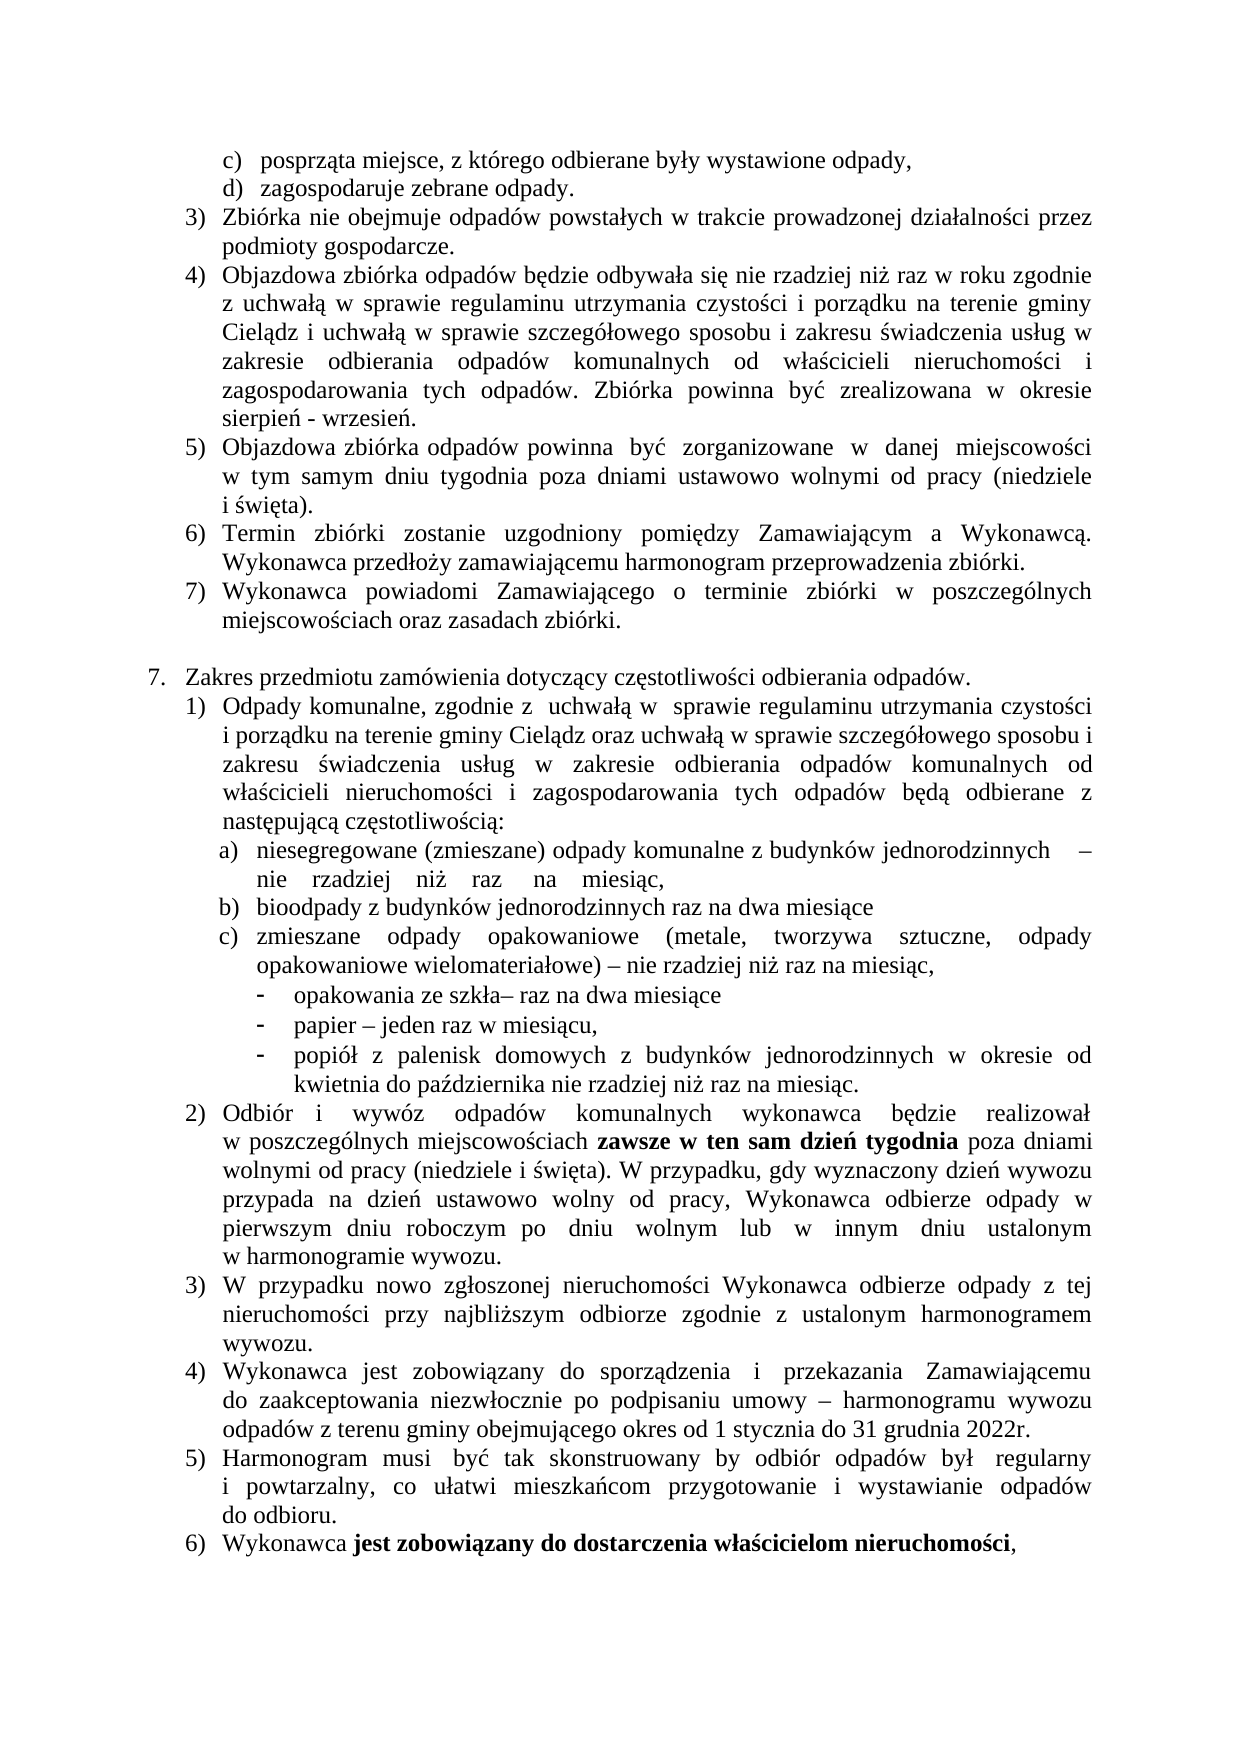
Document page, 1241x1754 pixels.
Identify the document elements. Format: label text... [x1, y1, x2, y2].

list Objazdowa zbiórka odpadów będzie odbywała się nie rzadziej niż raz w roku zgodnie z uchwałą w sprawie regulaminu utrzymania czystości i porządku na terenie gminy Cielądz i uchwałą w sprawie szczegółowego sposobu i zakresu świadczenia usług w zakresie odbierania odpadów komunalnych od właścicieli nieruchomości i zagospodarowania tych odpadów. Zbiórka powinna być zrealizowana w okresie sierpień - wrzesień. [185, 260, 1093, 432]
list popiół z palenisk domowych z budynków jednorodzinnych w okresie od kwietnia do października nie rzadziej niż raz na miesiąc. [256, 1040, 1093, 1098]
list zagospodaruje zebrane odpady. [222, 173, 1105, 202]
list niesegregowane (zmieszane) odpady komunalne z budynków jednorodzinnych – nie rzadziej niż raz na miesiąc, [219, 835, 1092, 892]
list Zbiórka nie obejmuje odpadów powstałych w trakcie prowadzonej działalności przez podmioty gospodarcze. [185, 202, 1093, 260]
list posprząta miejsce, z którego odbierane były wystawione odpady, [222, 145, 1105, 173]
list Wykonawca powiadomi Zamawiającego o terminie zbiórki w poszczególnych miejscowościach oraz zasadach zbiórki. [185, 576, 1092, 634]
list Wykonawca jest zobowiązany do dostarczenia właścicielom nieruchomości, [185, 1529, 1105, 1557]
list Odpady komunalne, zgodnie z uchwałą w sprawie regulaminu utrzymania czystości i porządku na terenie gminy Cielądz oraz uchwałą w sprawie szczegółowego sposobu i zakresu świadczenia usług w zakresie odbierania odpadów komunalnych od właścicieli nieruchomości i zagospodarowania tych odpadów będą odbierane z następującą częstotliwością: [185, 691, 1093, 835]
list W przypadku nowo zgłoszonej nieruchomości Wykonawca odbierze odpady z tej nieruchomości przy najbliższym odbiorze zgodnie z ustalonym harmonogramem wywozu. [185, 1270, 1092, 1356]
list Harmonogram musi być tak skonstruowany by odbiór odpadów był regularny i powtarzalny, co ułatwi mieszkańcom przygotowanie i wystawianie odpadów do odbioru. [185, 1443, 1092, 1529]
list Objazdowa zbiórka odpadów powinna być zorganizowane w danej miejscowości w tym samym dniu tygodnia poza dniami ustawowo wolnymi od pracy (niedziele i święta). [185, 432, 1093, 518]
list opakowania ze szkła– raz na dwa miesiące [256, 979, 1105, 1009]
list Termin zbiórki zostanie uzgodniony pomiędzy Zamawiającym a Wykonawcą. Wykonawca przedłoży zamawiającemu harmonogram przeprowadzenia zbiórki. [185, 518, 1093, 576]
list zmieszane odpady opakowaniowe (metale, tworzywa sztuczne, odpady opakowaniowe wielomateriałowe) – nie rzadziej niż raz na miesiąc, [219, 921, 1092, 979]
list Odbiór i wywóz odpadów komunalnych wykonawca będzie realizował w poszczególnych miejscowościach zawsze w ten sam dzień tygodnia poza dniami wolnymi od pracy (niedziele i święta). W przypadku, gdy wyznaczony dzień wywozu przypada na dzień ustawowo wolny od pracy, Wykonawca odbierze odpady w pierwszym dniu roboczym po dniu wolnym lub w innym dniu ustalonym w harmonogramie wywozu. [185, 1098, 1093, 1270]
list papier – jeden raz w miesiącu, [256, 1009, 1105, 1040]
list Zakres przedmiotu zamówienia dotyczący częstotliwości odbierania odpadów. [147, 662, 1105, 691]
list Wykonawca jest zobowiązany do sporządzenia i przekazania Zamawiającemu do zaakceptowania niezwłocznie po podpisaniu umowy – harmonogramu wywozu odpadów z terenu gminy obejmującego okres od 1 stycznia do 31 grudnia 2022r. [185, 1356, 1092, 1443]
list bioodpady z budynków jednorodzinnych raz na dwa miesiące [219, 892, 1092, 921]
